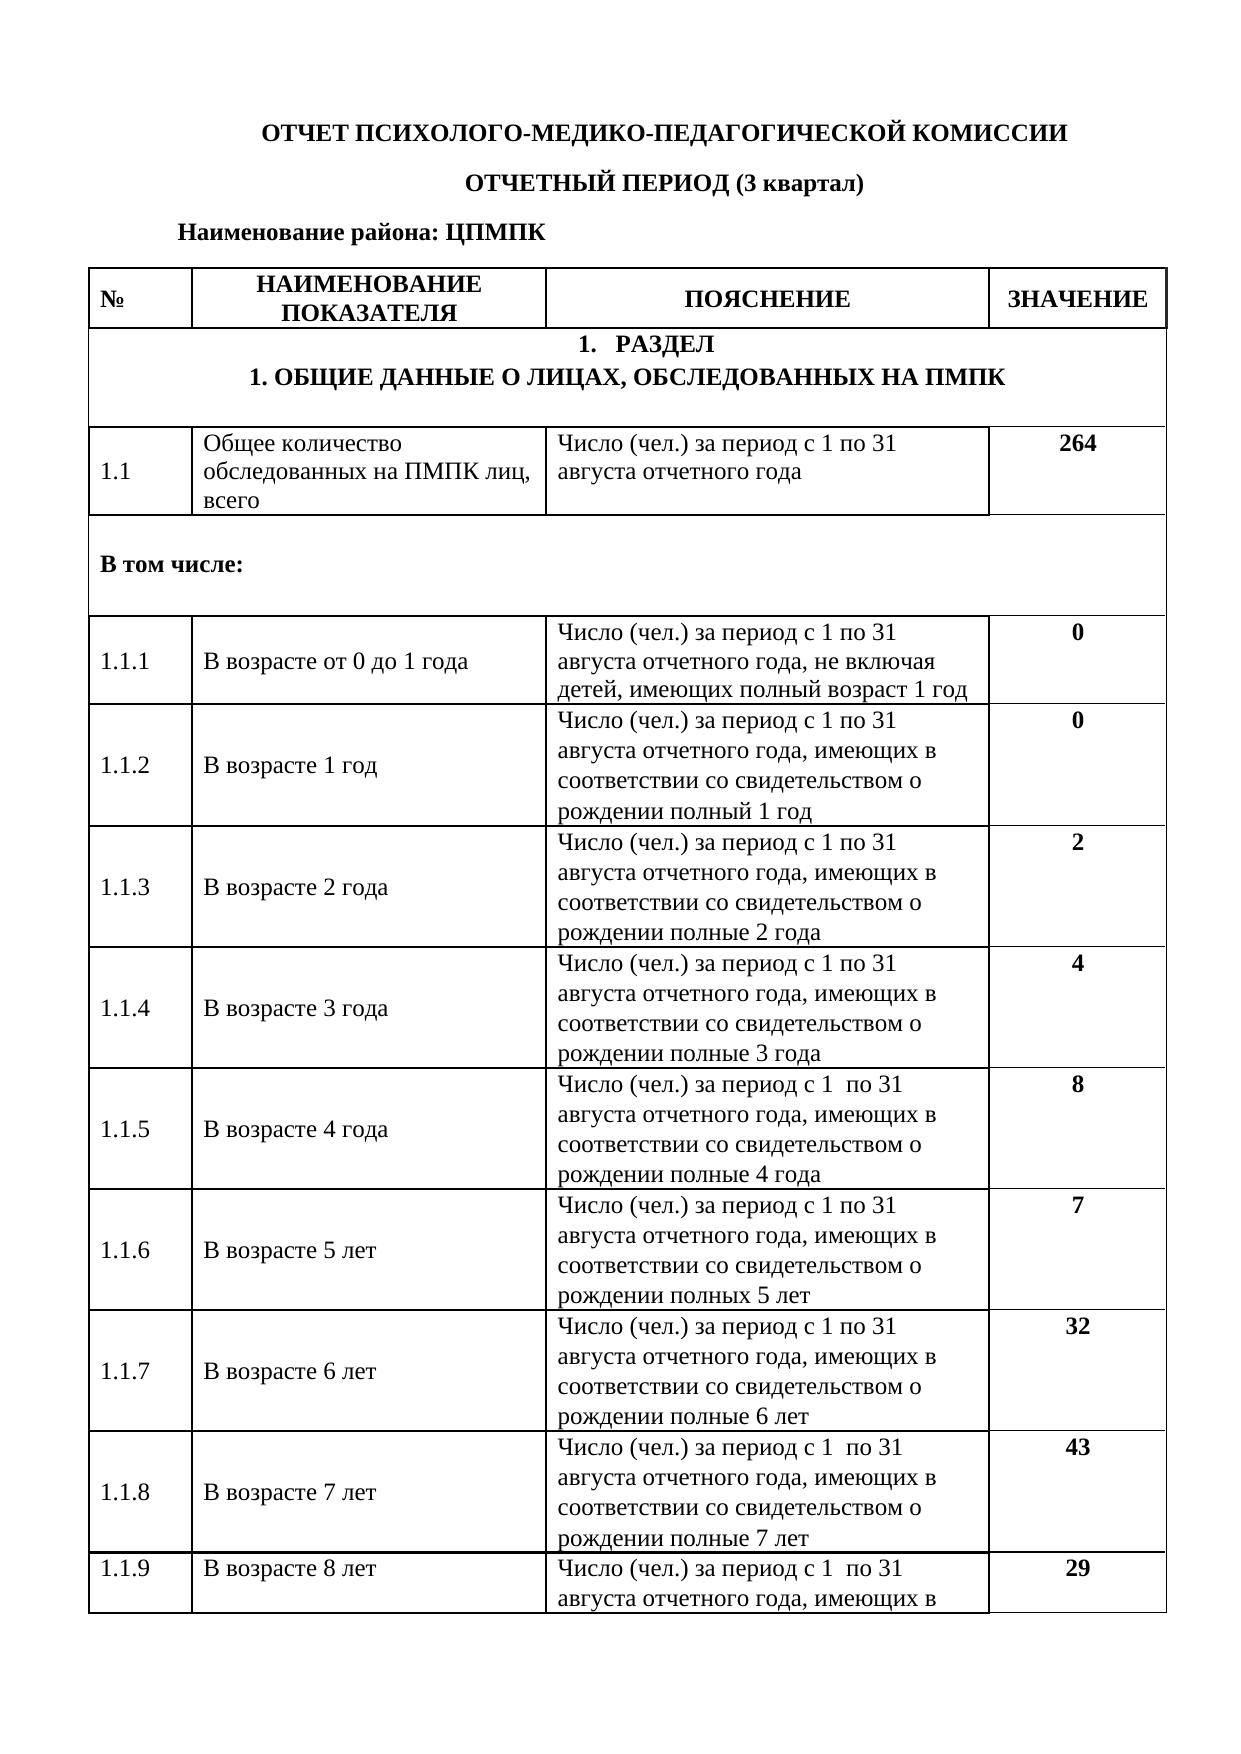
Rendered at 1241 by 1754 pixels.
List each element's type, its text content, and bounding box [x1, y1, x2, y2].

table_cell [547, 1554, 988, 1612]
table_header НАИМЕНОВАНИЕ ПОКАЗАТЕЛЯ [193, 269, 545, 327]
table_cell Число (чел.) за период с 1 по 31 августа отчетного года, имеющих в соответствии со свидетельством о рождении полный 1 год [547, 705, 988, 824]
table_cell 8 [990, 1067, 1166, 1188]
table_cell 1.1.6 [90, 1190, 191, 1309]
table_cell 7 [990, 1188, 1166, 1309]
table_cell 1.1.7 [90, 1311, 191, 1430]
table_cell 43 [990, 1430, 1166, 1551]
table_cell 29 [990, 1551, 1166, 1612]
table_cell В возрасте 1 год [193, 705, 545, 824]
table_cell Общее количество обследованных на ПМПК лиц, всего [193, 428, 545, 514]
text ОТЧЕТ ПСИХОЛОГО-МЕДИКО-ПЕДАГОГИЧЕСКОЙ КОМИССИИ [177, 118, 1152, 147]
table_cell Число (чел.) за период с 1 по 31 августа отчетного года, имеющих в соответствии со свидетельством о рождении полных 5 лет [547, 1190, 988, 1309]
table_cell Число (чел.) за период с 1 по 31 августа отчетного года, имеющих в соответствии со свидетельством о рождении полные 2 года [547, 827, 988, 946]
table_cell В возрасте 6 лет [193, 1311, 545, 1430]
table_cell 1.1.5 [90, 1069, 191, 1188]
table_cell 264 [990, 426, 1166, 514]
table_header ЗНАЧЕНИЕ [990, 269, 1165, 327]
table_cell Число (чел.) за период с 1 по 31 августа отчетного года, имеющих в соответствии со свидетельством о рождении полные 7 лет [547, 1432, 988, 1551]
table_cell Число (чел.) за период с 1 по 31 августа отчетного года, имеющих в соответствии со свидетельством о рождении полные 6 лет [547, 1311, 988, 1430]
table_cell 0 [990, 703, 1166, 824]
table_cell 1.1.1 [90, 617, 191, 703]
table_cell 1.1 [90, 428, 191, 514]
table_header № [90, 269, 191, 327]
table_cell 1.1.3 [90, 827, 191, 946]
table_cell В возрасте 4 года [193, 1069, 545, 1188]
table_cell В возрасте от 0 до 1 года [193, 617, 545, 703]
table_cell В возрасте 5 лет [193, 1190, 545, 1309]
table_cell 0 [990, 615, 1166, 703]
table_cell 2 [990, 825, 1166, 946]
table_cell 32 [990, 1309, 1166, 1430]
table_cell В возрасте 7 лет [193, 1432, 545, 1551]
table_cell 1.1.9 [90, 1554, 191, 1612]
table_cell В возрасте 2 года [193, 827, 545, 946]
table_cell Число (чел.) за период с 1 по 31 августа отчетного года [547, 428, 988, 514]
text ОТЧЕТНЫЙ ПЕРИОД (3 квартал) [177, 168, 1152, 197]
table_cell 1.1.2 [90, 705, 191, 824]
table_cell РАЗДЕЛ 1. ОБЩИЕ ДАННЫЕ О ЛИЦАХ, ОБСЛЕДОВАННЫХ НА ПМПК [89, 329, 1166, 426]
table_cell В возрасте 3 года [193, 948, 545, 1067]
table_cell 4 [990, 946, 1166, 1067]
table_header ПОЯСНЕНИЕ [547, 269, 988, 327]
table_cell Число (чел.) за период с 1 по 31 августа отчетного года, имеющих в соответствии со свидетельством о рождении полные 4 года [547, 1069, 988, 1188]
table_cell 1.1.8 [90, 1432, 191, 1551]
table_cell 1.1.4 [90, 948, 191, 1067]
table_cell В том числе: [89, 514, 1166, 615]
table_cell Число (чел.) за период с 1 по 31 августа отчетного года, имеющих в соответствии со свидетельством о рождении полные 3 года [547, 948, 988, 1067]
text Наименование района: ЦПМПК [177, 217, 1152, 246]
table_cell В возрасте 8 лет [193, 1554, 545, 1612]
table_cell Число (чел.) за период с 1 по 31 августа отчетного года, не включая детей, имеющих полный возраст 1 год [547, 617, 988, 703]
